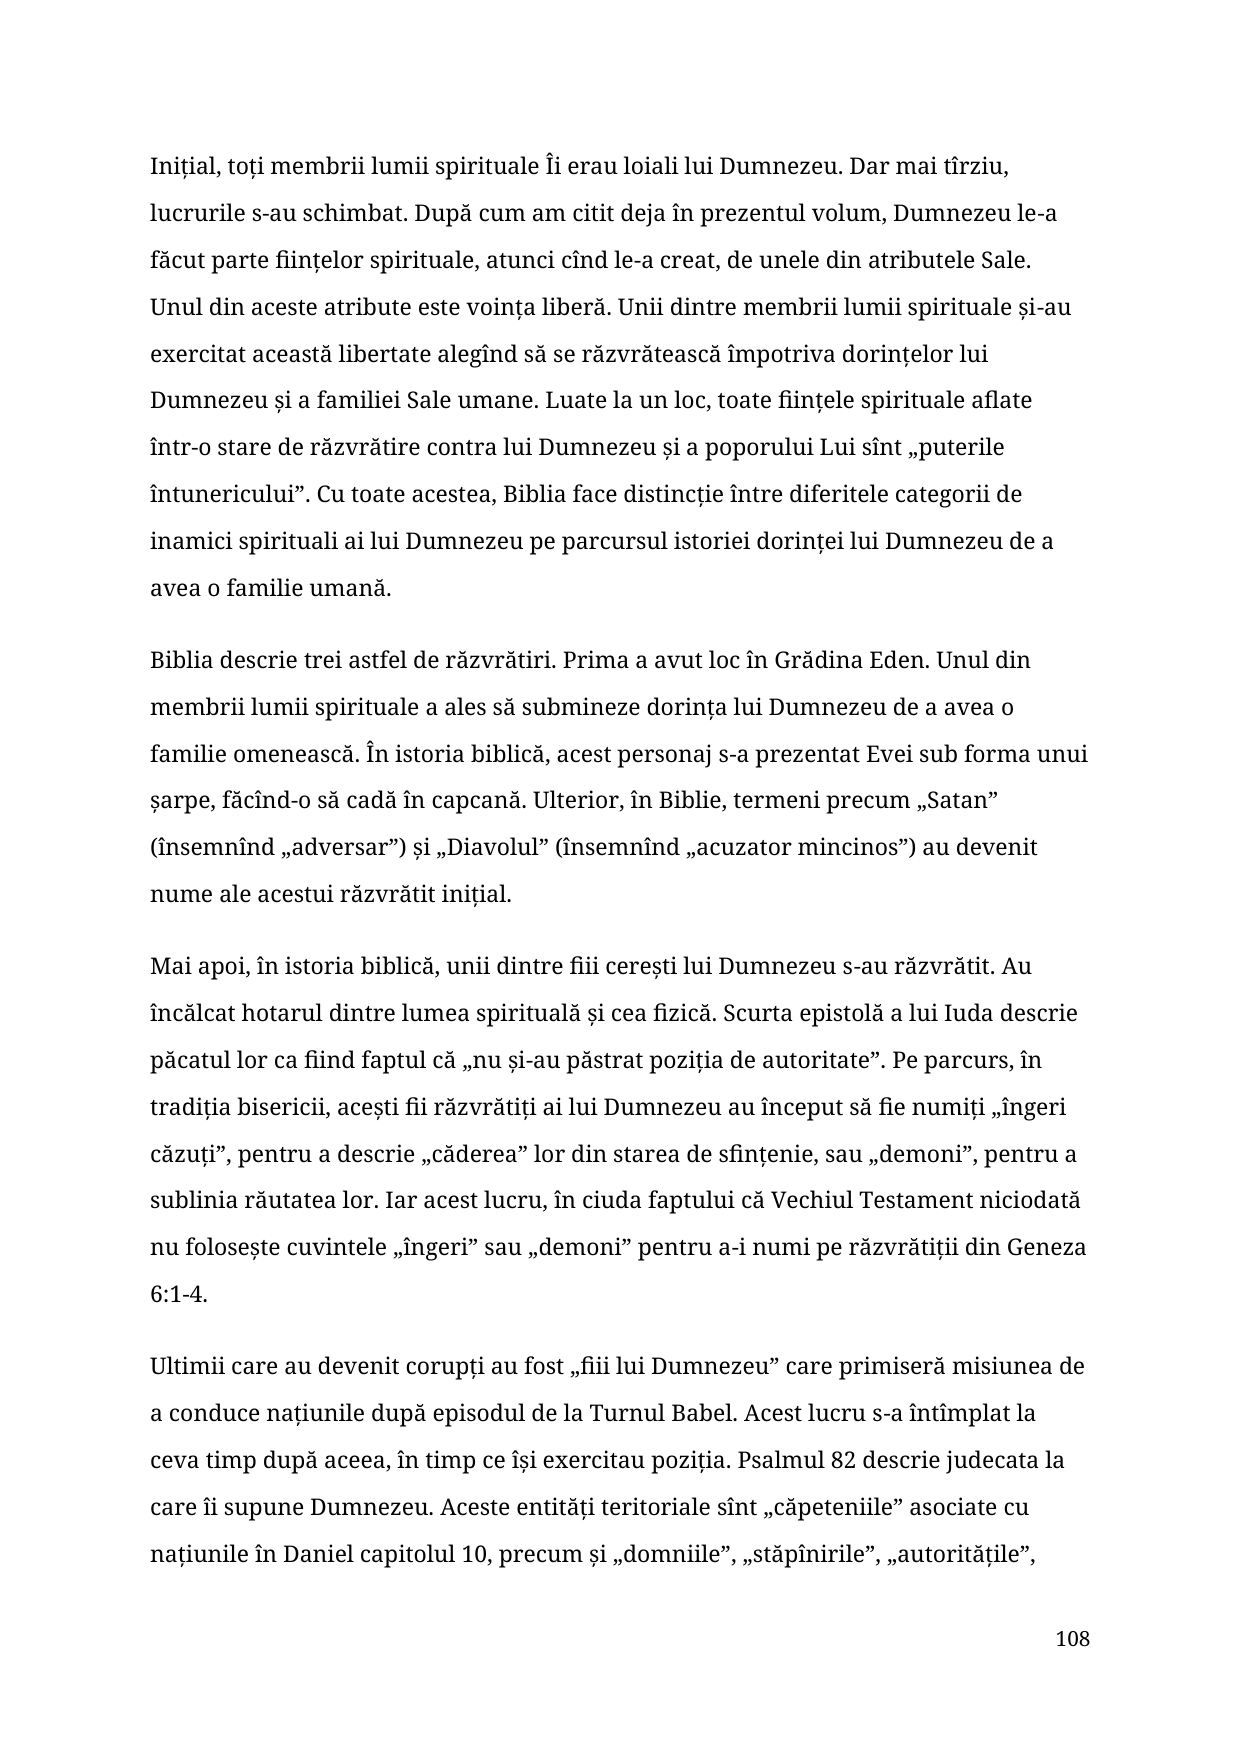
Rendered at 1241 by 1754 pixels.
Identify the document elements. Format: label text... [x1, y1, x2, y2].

text Biblia descrie trei astfel de răzvrătiri. Prima a avut loc în Grădina Eden. Unul din membrii lumii spirituale a ales să submineze dorința lui Dumnezeu de a avea o familie omenească. În istoria biblică, acest personaj s-a prezentat Evei sub forma unui șarpe, făcînd-o să cadă în capcană. Ulterior, în Biblie, termeni precum „Satan” (însemnînd „adversar”) și „Diavolul” (însemnînd „acuzator mincinos”) au devenit nume ale acestui răzvrătit inițial. [150, 644, 1090, 909]
text Inițial, toți membrii lumii spirituale Îi erau loiali lui Dumnezeu. Dar mai tîrziu, lucrurile s-au schimbat. După cum am citit deja în prezentul volum, Dumnezeu le-a făcut parte ființelor spirituale, atunci cînd le-a creat, de unele din atributele Sale. Unul din aceste atribute este voința liberă. Unii dintre membrii lumii spirituale și-au exercitat această libertate alegînd să se răzvrătească împotriva dorințelor lui Dumnezeu și a familiei Sale umane. Luate la un loc, toate ființele spirituale aflate într-o stare de răzvrătire contra lui Dumnezeu și a poporului Lui sînt „puterile întunericului”. Cu toate acestea, Biblia face distincție între diferitele categorii de inamici spirituali ai lui Dumnezeu pe parcursul istoriei dorinței lui Dumnezeu de a avea o familie umană. [150, 150, 1090, 603]
text Mai apoi, în istoria biblică, unii dintre fiii cerești lui Dumnezeu s-au răzvrătit. Au încălcat hotarul dintre lumea spirituală și cea fizică. Scurta epistolă a lui Iuda descrie păcatul lor ca fiind faptul că „nu și-au păstrat poziția de autoritate”. Pe parcurs, în tradiția bisericii, acești fii răzvrătiți ai lui Dumnezeu au început să fie numiți „îngeri căzuți”, pentru a descrie „căderea” lor din starea de sfințenie, sau „demoni”, pentru a sublinia răutatea lor. Iar acest lucru, în ciuda faptului că Vechiul Testament niciodată nu folosește cuvintele „îngeri” sau „demoni” pentru a-i numi pe răzvrătiții din Geneza 6:1-4. [150, 950, 1090, 1309]
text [150, 1350, 1090, 1569]
